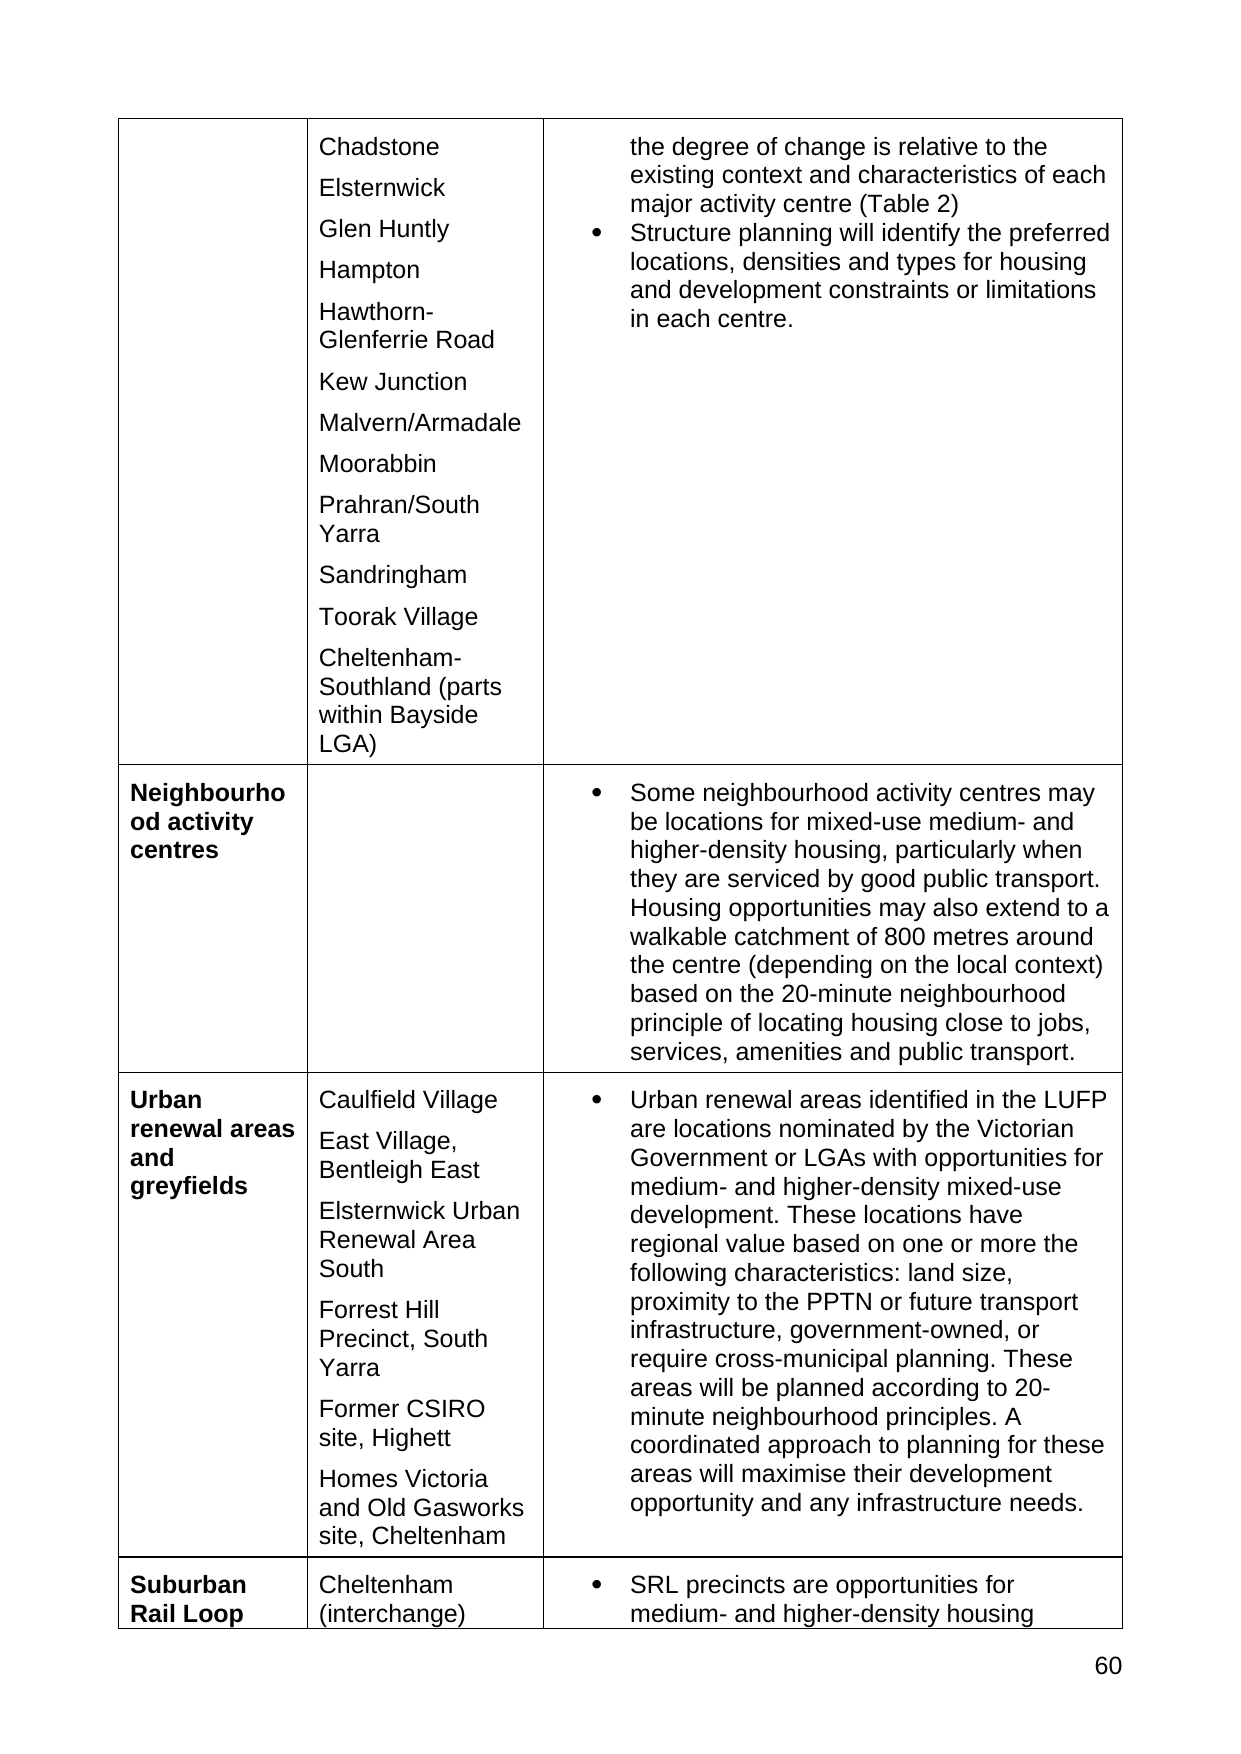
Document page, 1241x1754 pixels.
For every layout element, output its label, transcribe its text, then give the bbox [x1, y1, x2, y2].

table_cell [308, 119, 543, 764]
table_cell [119, 1558, 307, 1627]
table_cell Some neighbourhood activity centres may be locations for mixed-use medium- and higher-density housing, particularly when they are serviced by good public transport. Housing opportunities may also extend to a walkable catchment of 800 metres around the centre (depending on the local context) based on the 20-minute neighbourhood principle of locating housing close to jobs, services, amenities and public transport. [544, 765, 1122, 1072]
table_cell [544, 119, 1122, 764]
table_cell Urban renewal areas and greyfields [119, 1073, 307, 1556]
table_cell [119, 119, 307, 764]
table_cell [544, 1558, 1122, 1627]
table_cell [308, 765, 543, 1072]
table_cell Caulfield Village East Village, Bentleigh East Elsternwick Urban Renewal Area South Forrest Hill Precinct, South Yarra Former CSIRO site, Highett Homes Victoria and Old Gasworks site, Cheltenham [308, 1073, 543, 1556]
table_cell Urban renewal areas identified in the LUFP are locations nominated by the Victorian Government or LGAs with opportunities for medium- and higher-density mixed-use development. These locations have regional value based on one or more the following characteristics: land size, proximity to the PPTN or future transport infrastructure, government-owned, or require cross-municipal planning. These areas will be planned according to 20-minute neighbourhood principles. A coordinated approach to planning for these areas will maximise their development opportunity and any infrastructure needs. [544, 1073, 1122, 1556]
table_cell Neighbourhood activity centres [119, 765, 307, 1072]
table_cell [308, 1558, 543, 1627]
